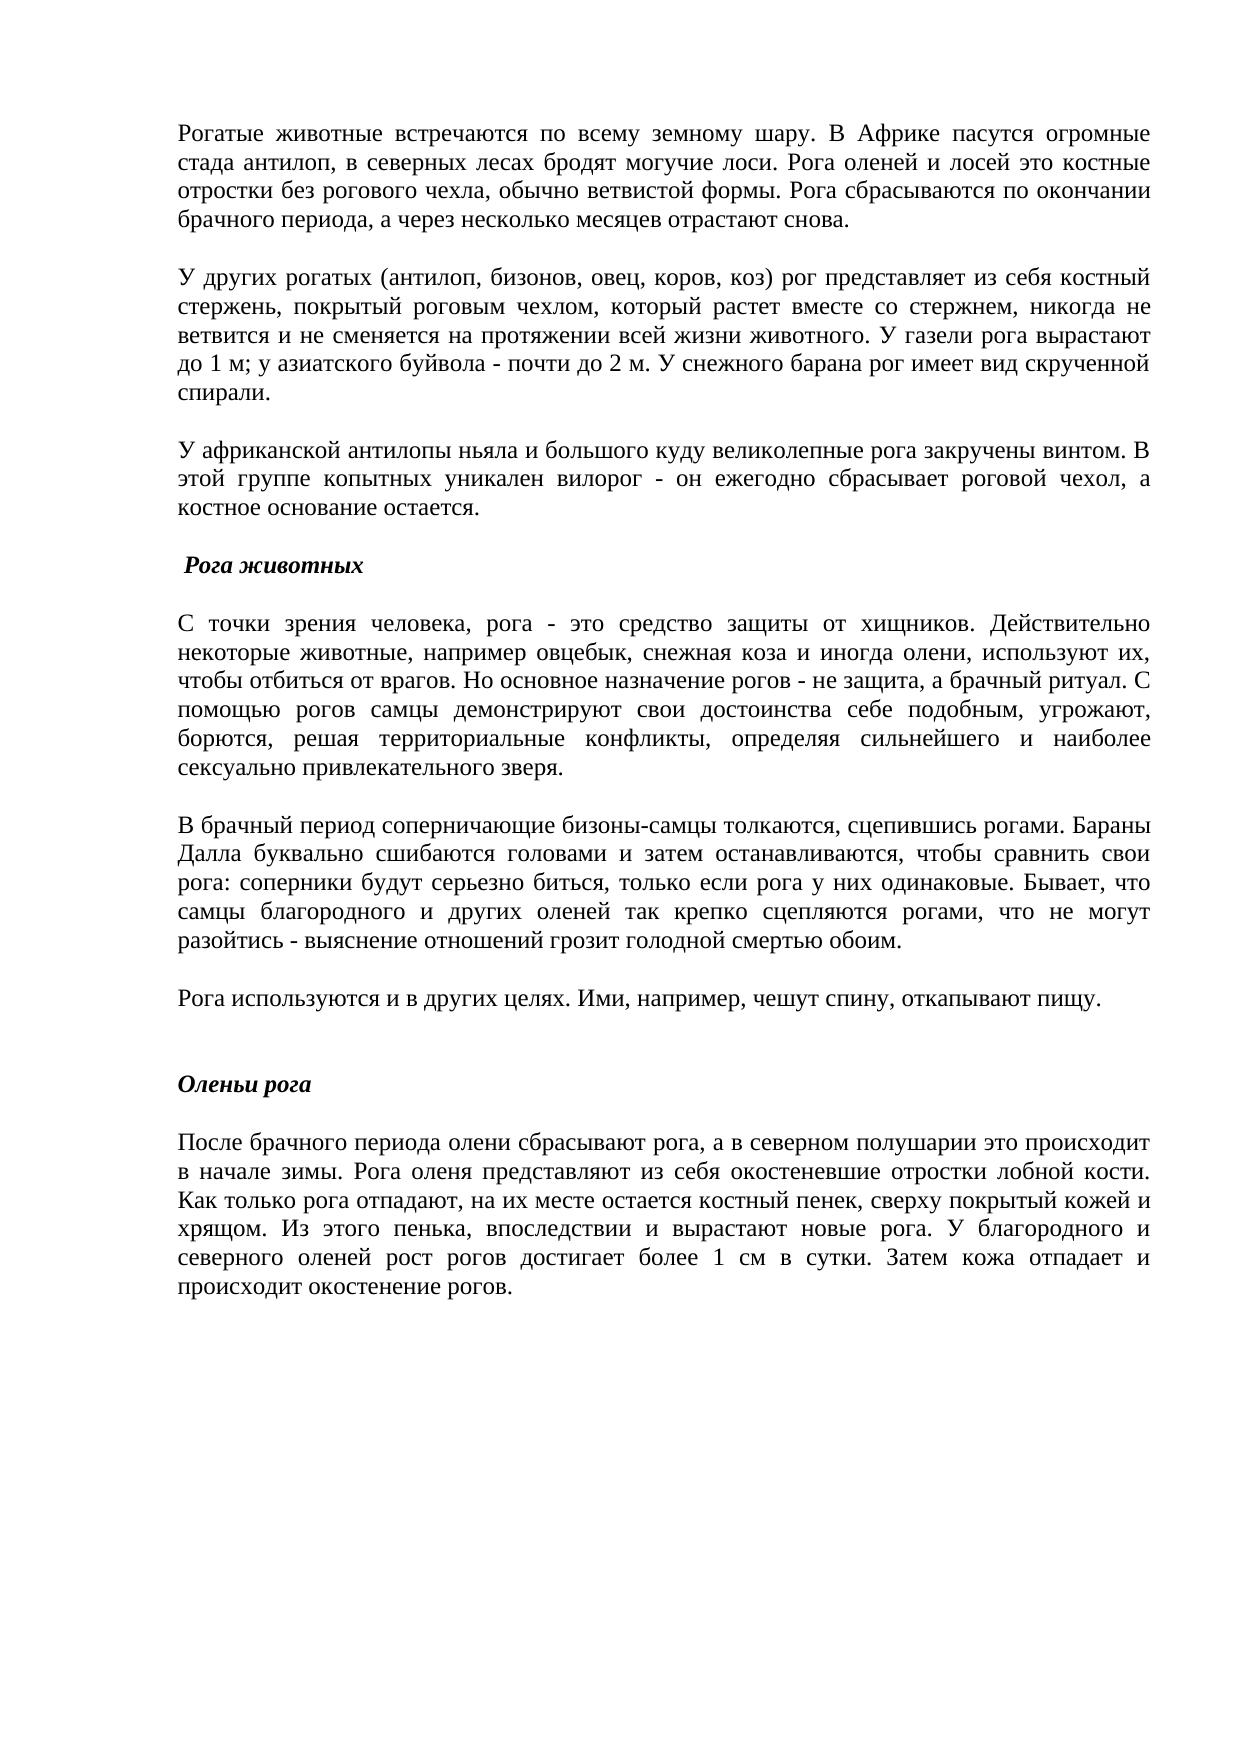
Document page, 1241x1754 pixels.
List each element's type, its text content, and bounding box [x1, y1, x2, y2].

text У других рогатых (антилоп, бизонов, овец, коров, коз) рог представляет из себя костный стержень, покрытый роговым чехлом, который растет вместе со стержнем, никогда не ветвится и не сменяется на протяжении всей жизни животного. У газели рога вырастают до 1 м; у азиатского буйвола - почти до 2 м. У снежного барана рог имеет вид скрученной спирали. У африканской антилопы ньяла и большого куду великолепные рога закручены винтом. В этой группе копытных уникален вилорог - он ежегодно сбрасывает роговой чехол, а костное основание остается. [177, 262, 1152, 521]
text Рога животных [177, 550, 1152, 579]
text В брачный период соперничающие бизоны-самцы толкаются, сцепившись рогами. Бараны Далла буквально сшибаются головами и затем останавливаются, чтобы сравнить свои рога: соперники будут серьезно биться, только если рога у них одинаковые. Бывает, что самцы благородного и других оленей так крепко сцепляются рогами, что не могут разойтись - выяснение отношений грозит голодной смертью обоим. [177, 810, 1152, 953]
text После брачного периода олени сбрасывают рога, а в северном полушарии это происходит в начале зимы. Рога оленя представляют из себя окостеневшие отростки лобной кости. Как только рога отпадают, на их месте остается костный пенек, сверху покрытый кожей и хрящом. Из этого пенька, впоследствии и вырастают новые рога. У благородного и северного оленей рост рогов достигает более 1 см в сутки. Затем кожа отпадает и происходит окостенение рогов. [177, 1127, 1152, 1300]
text Оленьи рога [177, 1041, 1152, 1098]
text Рога используются и в других целях. Ими, например, чешут спину, откапывают пищу. [177, 983, 1152, 1011]
text Рогатые животные встречаются по всему земному шару. В Африке пасутся огромные стада антилоп, в северных лесах бродят могучие лоси. Рога оленей и лосей это костные отростки без рогового чехла, обычно ветвистой формы. Рога сбрасываются по окончании брачного периода, а через несколько месяцев отрастают снова. [177, 118, 1152, 233]
text С точки зрения человека, рога - это средство защиты от хищников. Действительно некоторые животные, например овцебык, снежная коза и иногда олени, используют их, чтобы отбиться от врагов. Но основное назначение рогов - не защита, а брачный ритуал. С помощью рогов самцы демонстрируют свои достоинства себе подобным, угрожают, борются, решая территориальные конфликты, определяя сильнейшего и наиболее сексуально привлекательного зверя. [177, 608, 1152, 781]
